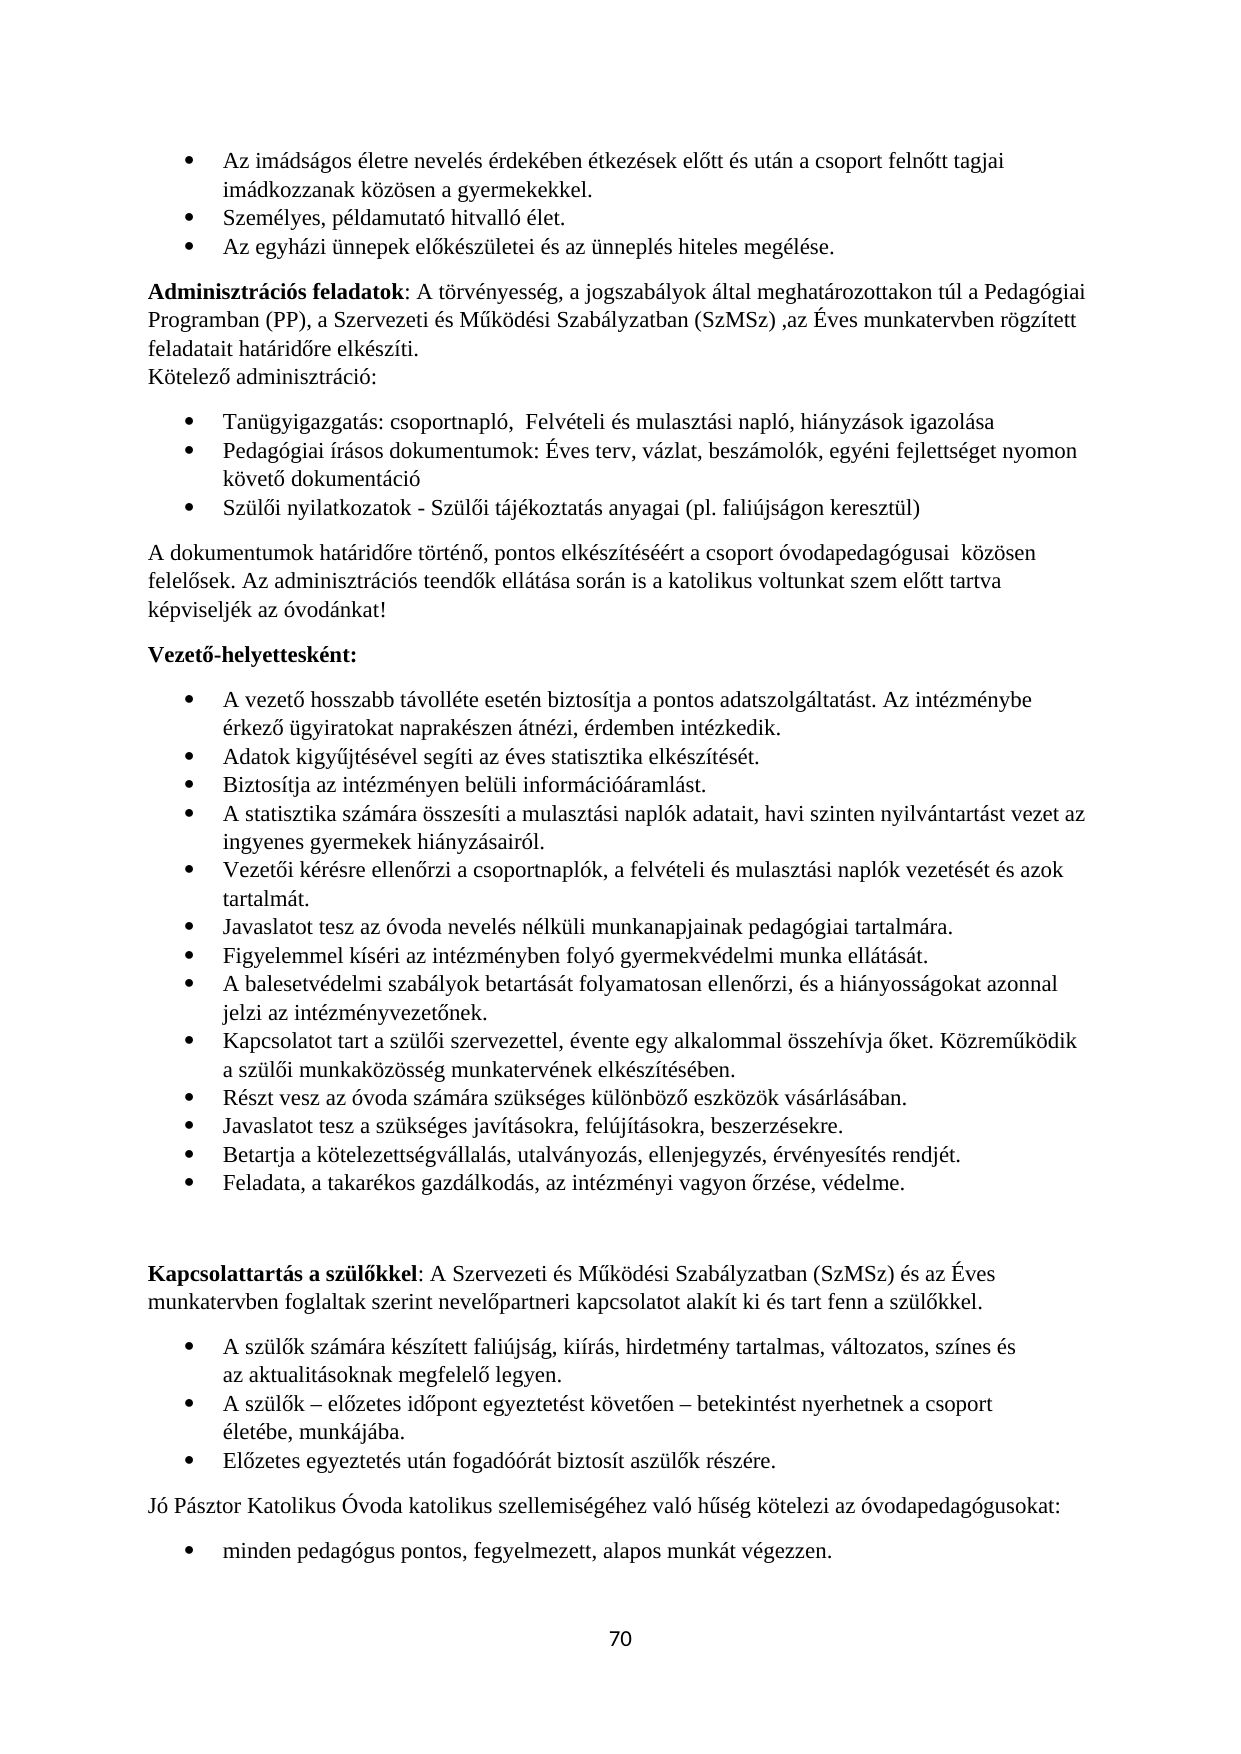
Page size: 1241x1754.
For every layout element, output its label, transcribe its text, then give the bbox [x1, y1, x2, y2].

list Betartja a kötelezettségvállalás, utalványozás, ellenjegyzés, érvényesítés rendjét. [185, 1141, 1093, 1167]
list Vezetői kérésre ellenőrzi a csoportnaplók, a felvételi és mulasztási naplók vezetését és azok tartalmát. [185, 857, 1093, 911]
text Adminisztrációs feladatok: A törvényesség, a jogszabályok által meghatározottakon túl a Pedagógiai Programban (PP), a Szervezeti és Működési Szabályzatban (SzMSz) ,az Éves munkatervben rögzített feladatait határidőre elkészíti. Kötelező adminisztráció: [148, 278, 1093, 390]
list Biztosítja az intézményen belüli információáramlást. [185, 771, 1093, 798]
text Jó Pásztor Katolikus Óvoda katolikus szellemiségéhez való hűség kötelezi az óvodapedagógusokat: [148, 1492, 1093, 1518]
list Feladata, a takarékos gazdálkodás, az intézményi vagyon őrzése, védelme. [185, 1169, 1093, 1196]
list Kapcsolatot tart a szülői szervezettel, évente egy alkalommal összehívja őket. Közreműködik a szülői munkaközösség munkatervének elkészítésében. [185, 1027, 1093, 1082]
list Személyes, példamutató hitvalló élet. [185, 204, 1093, 231]
list Javaslatot tesz az óvoda nevelés nélküli munkanapjainak pedagógiai tartalmára. [185, 913, 1093, 940]
list Az egyházi ünnepek előkészületei és az ünneplés hiteles megélése. [185, 233, 1093, 259]
list A szülők – előzetes időpont egyeztetést követően – betekintést nyerhetnek a csoport életébe, munkájába. [185, 1390, 1093, 1445]
list A vezető hosszabb távolléte esetén biztosítja a pontos adatszolgáltatást. Az intézménybe érkező ügyiratokat naprakészen átnézi, érdemben intézkedik. [185, 686, 1093, 741]
list Tanügyigazgatás: csoportnapló, Felvételi és mulasztási napló, hiányzások igazolása [185, 408, 1093, 435]
list Adatok kigyűjtésével segíti az éves statisztika elkészítését. [185, 743, 1093, 769]
list Javaslatot tesz a szükséges javításokra, felújításokra, beszerzésekre. [185, 1112, 1093, 1139]
list A statisztika számára összesíti a mulasztási naplók adatait, havi szinten nyilvántartást vezet az ingyenes gyermekek hiányzásairól. [185, 800, 1093, 854]
list Előzetes egyeztetés után fogadóórát biztosít aszülők részére. [185, 1447, 1093, 1473]
text Vezető-helyettesként: [148, 641, 1093, 667]
list A balesetvédelmi szabályok betartását folyamatosan ellenőrzi, és a hiányosságokat azonnal jelzi az intézményvezetőnek. [185, 970, 1093, 1025]
list Részt vesz az óvoda számára szükséges különböző eszközök vásárlásában. [185, 1084, 1093, 1110]
list A szülők számára készített faliújság, kiírás, hirdetmény tartalmas, változatos, színes és az aktualitásoknak megfelelő legyen. [185, 1333, 1093, 1388]
list Pedagógiai írásos dokumentumok: Éves terv, vázlat, beszámolók, egyéni fejlettséget nyomon követő dokumentáció [185, 437, 1093, 492]
list Szülői nyilatkozatok - Szülői tájékoztatás anyagai (pl. faliújságon keresztül) [185, 494, 1093, 520]
text Kapcsolattartás a szülőkkel: A Szervezeti és Működési Szabályzatban (SzMSz) és az Éves munkatervben foglaltak szerint nevelőpartneri kapcsolatot alakít ki és tart fenn a szülőkkel. [148, 1259, 1093, 1314]
text A dokumentumok határidőre történő, pontos elkészítéséért a csoport óvodapedagógusai közösen felelősek. Az adminisztrációs teendők ellátása során is a katolikus voltunkat szem előtt tartva képviseljék az óvodánkat! [148, 539, 1093, 622]
list Az imádságos életre nevelés érdekében étkezések előtt és után a csoport felnőtt tagjai imádkozzanak közösen a gyermekekkel. [185, 148, 1093, 202]
list minden pedagógus pontos, fegyelmezett, alapos munkát végezzen. [185, 1537, 1093, 1563]
list Figyelemmel kíséri az intézményben folyó gyermekvédelmi munka ellátását. [185, 942, 1093, 968]
